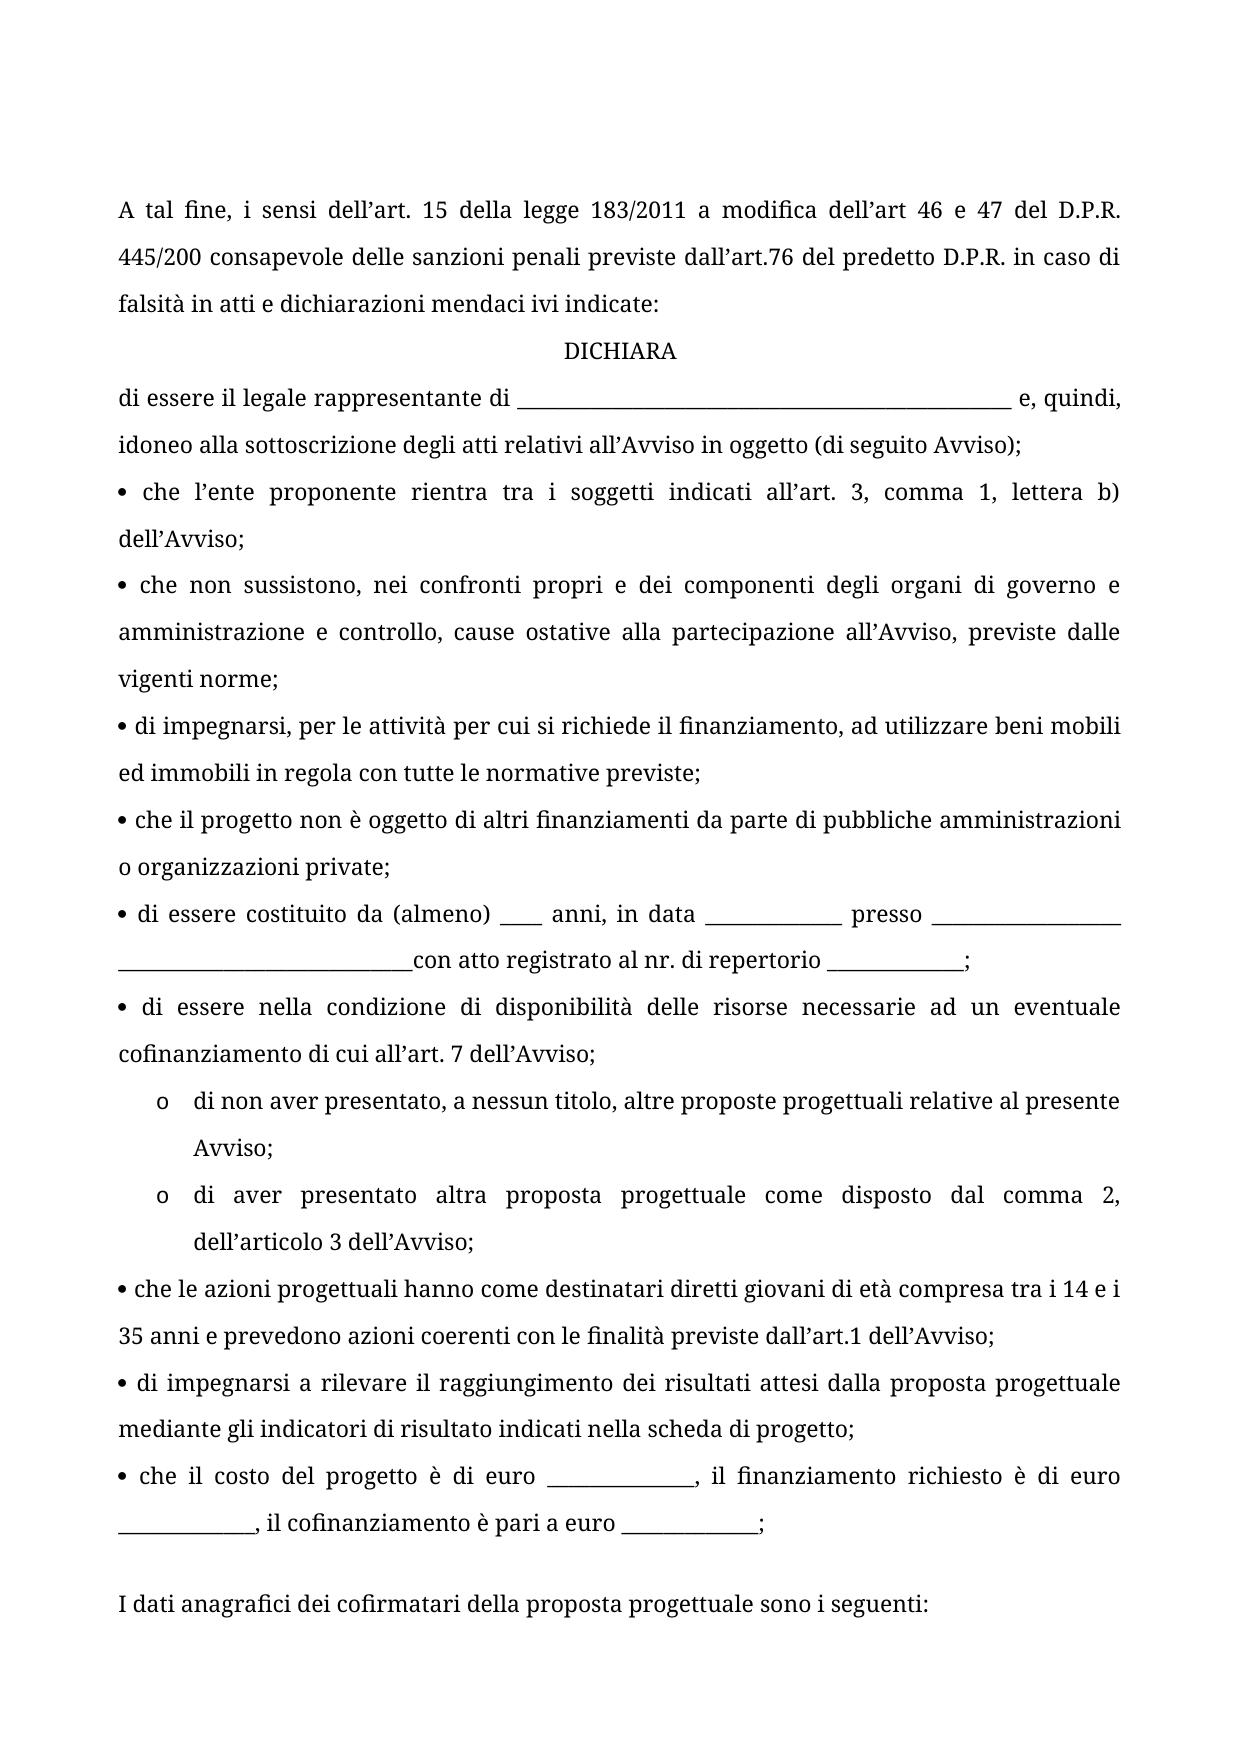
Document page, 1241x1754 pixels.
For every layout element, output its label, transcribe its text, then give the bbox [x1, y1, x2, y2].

text di impegnarsi, per le attività per cui si richiede il finanziamento, ad utilizzare beni mobili ed immobili in regola con tutte le normative previste; [118, 710, 1122, 788]
text che le azioni progettuali hanno come destinatari diretti giovani di età compresa tra i 14 e i 35 anni e prevedono azioni coerenti con le finalità previste dall’art.1 dell’Avviso; [118, 1273, 1122, 1351]
text di impegnarsi a rilevare il raggiungimento dei risultati attesi dalla proposta progettuale mediante gli indicatori di risultato indicati nella scheda di progetto; [118, 1367, 1122, 1445]
text A tal fine, i sensi dell’art. 15 della legge 183/2011 a modifica dell’art 46 e 47 del D.P.R. 445/200 consapevole delle sanzioni penali previste dall’art.76 del predetto D.P.R. in caso di falsità in atti e dichiarazioni mendaci ivi indicate: [118, 194, 1122, 319]
list di non aver presentato, a nessun titolo, altre proposte progettuali relative al presente Avviso; [156, 1085, 1122, 1163]
text di essere nella condizione di disponibilità delle risorse necessarie ad un eventuale cofinanziamento di cui all’art. 7 dell’Avviso; [118, 991, 1122, 1069]
text I dati anagrafici dei cofirmatari della proposta progettuale sono i seguenti: [118, 1588, 1122, 1619]
text che non sussistono, nei confronti propri e dei componenti degli organi di governo e amministrazione e controllo, cause ostative alla partecipazione all’Avviso, previste dalle vigenti norme; [118, 569, 1122, 694]
text DICHIARA [118, 335, 1122, 366]
text di essere costituito da (almeno) ____ anni, in data _____________ presso __________________ ____________________________con atto registrato al nr. di repertorio _____________; [118, 898, 1122, 976]
text che il progetto non è oggetto di altri finanziamenti da parte di pubbliche amministrazioni o organizzazioni private; [118, 804, 1122, 882]
text che l’ente proponente rientra tra i soggetti indicati all’art. 3, comma 1, lettera b) dell’Avviso; [118, 476, 1122, 554]
text di essere il legale rappresentante di _______________________________________________ e, quindi, idoneo alla sottoscrizione degli atti relativi all’Avviso in oggetto (di seguito Avviso); [118, 382, 1122, 460]
list di aver presentato altra proposta progettuale come disposto dal comma 2, dell’articolo 3 dell’Avviso; [156, 1179, 1122, 1257]
text che il costo del progetto è di euro ______________, il finanziamento richiesto è di euro _____________, il cofinanziamento è pari a euro _____________; [118, 1460, 1122, 1538]
